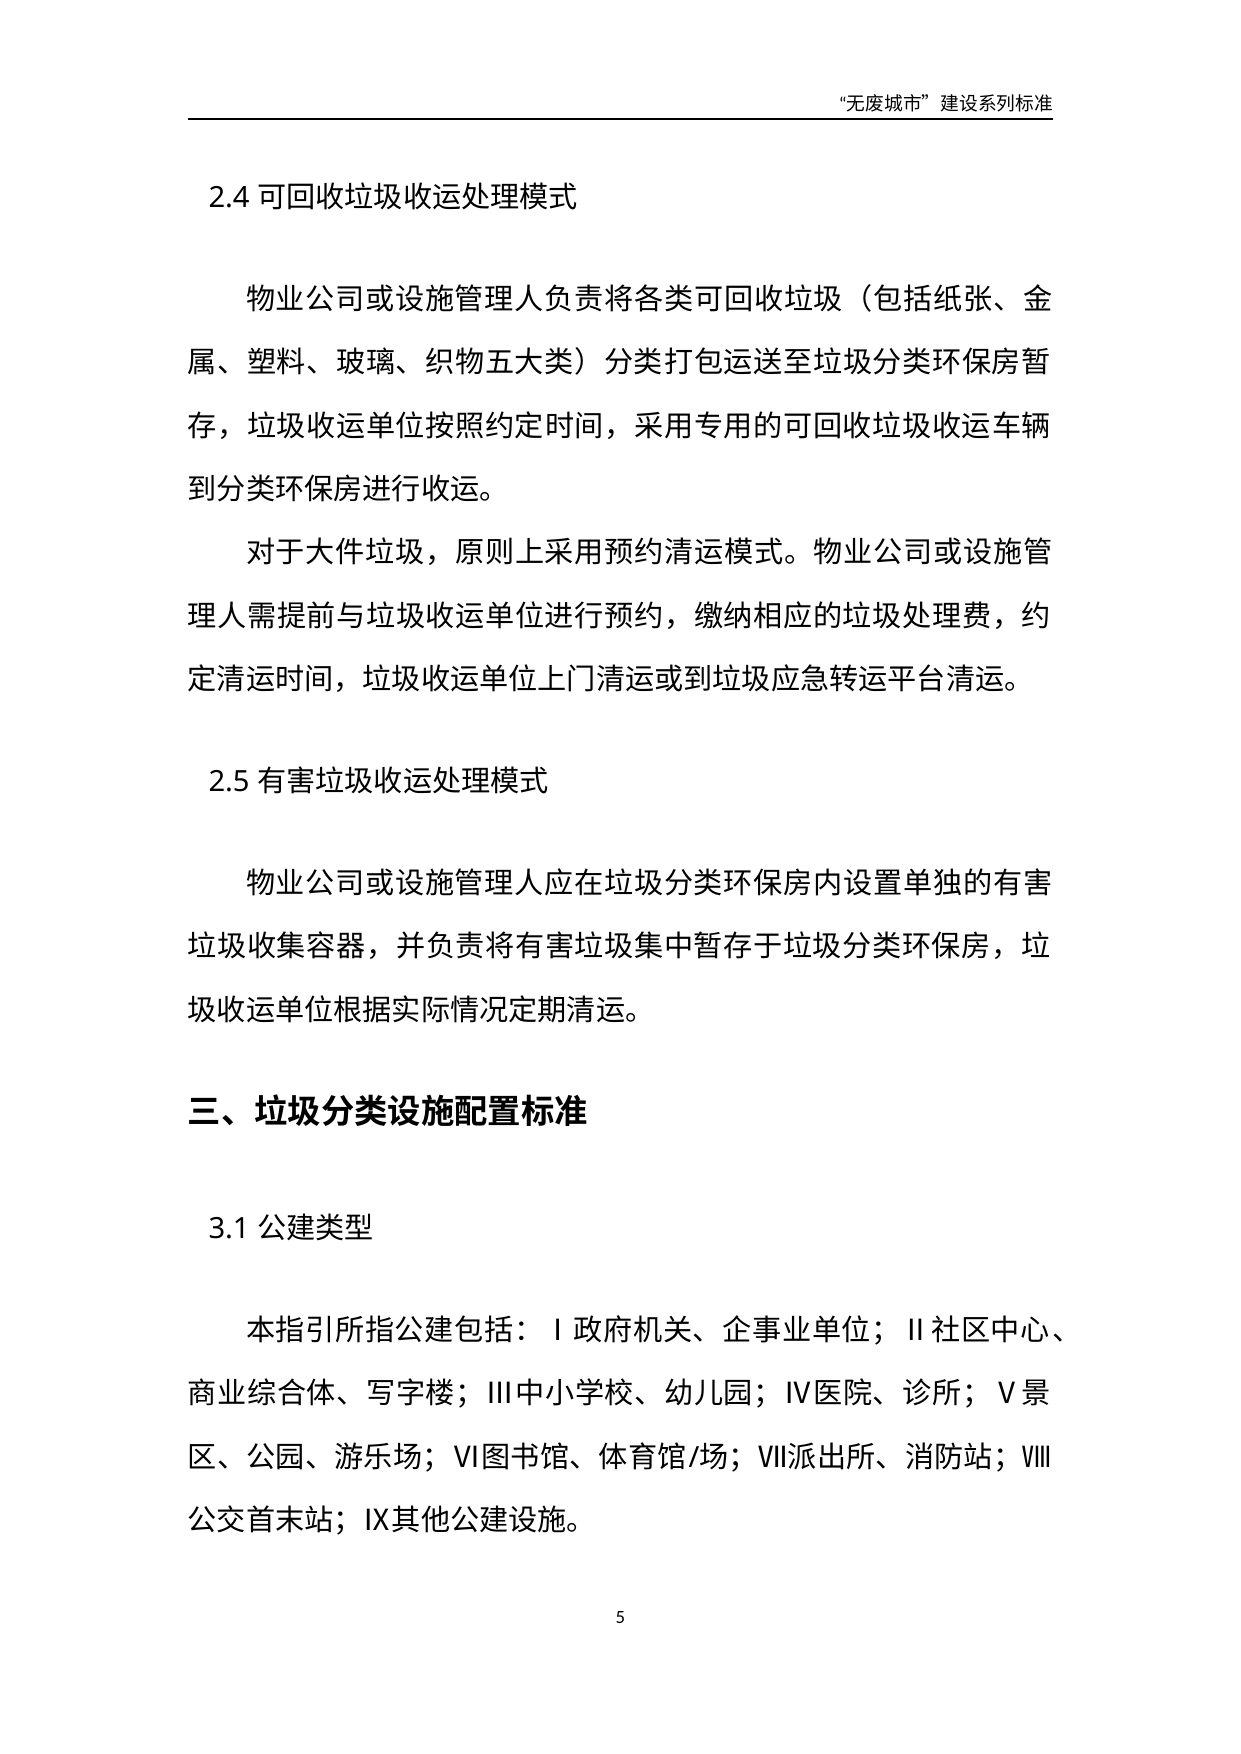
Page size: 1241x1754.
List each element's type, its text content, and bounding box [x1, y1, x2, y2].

subtitle 2.4 可回收垃圾收运处理模式 [187, 162, 1053, 227]
text 对于大件垃圾，原则上采用预约清运模式。物业公司或设施管理人需提前与垃圾收运单位进行预约，缴纳相应的垃圾处理费，约定清运时间，垃圾收运单位上门清运或到垃圾应急转运平台清运。 [187, 529, 1053, 698]
text 物业公司或设施管理人应在垃圾分类环保房内设置单独的有害垃圾收集容器，并负责将有害垃圾集中暂存于垃圾分类环保房，垃圾收运单位根据实际情况定期清运。 [187, 859, 1053, 1029]
text 本指引所指公建包括：Ⅰ政府机关、企事业单位；Ⅱ社区中心、商业综合体、写字楼；Ⅲ中小学校、幼儿园；Ⅳ医院、诊所；Ⅴ景区、公园、游乐场；Ⅵ图书馆、体育馆/场；Ⅶ派出所、消防站；Ⅷ公交首末站；Ⅸ其他公建设施。 [187, 1306, 1053, 1539]
subtitle 2.5 有害垃圾收运处理模式 [187, 746, 1053, 811]
text 物业公司或设施管理人负责将各类可回收垃圾（包括纸张、金属、塑料、玻璃、织物五大类）分类打包运送至垃圾分类环保房暂存，垃圾收运单位按照约定时间，采用专用的可回收垃圾收运车辆到分类环保房进行收运。 [187, 275, 1053, 508]
subtitle 3.1 公建类型 [187, 1193, 1053, 1258]
subtitle 三、垃圾分类设施配置标准 [187, 1077, 1053, 1142]
